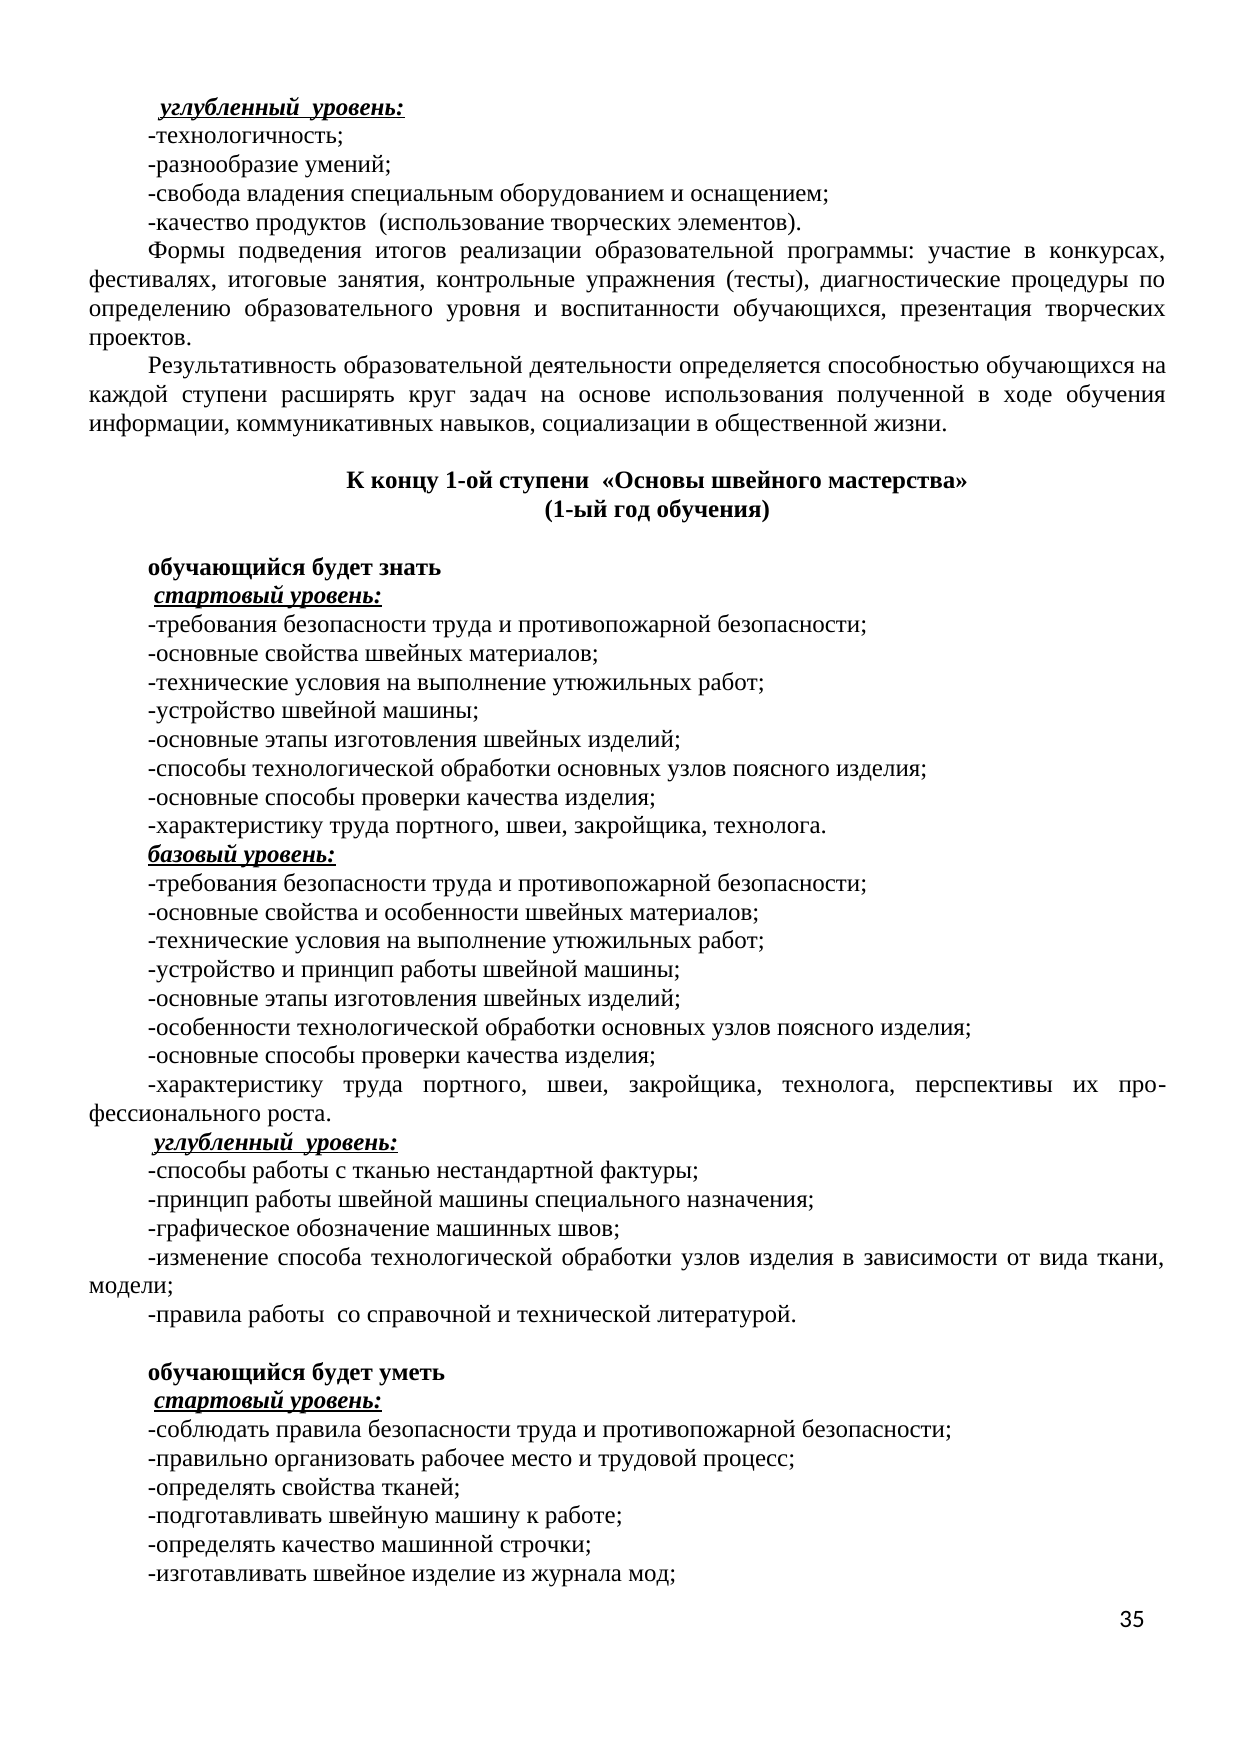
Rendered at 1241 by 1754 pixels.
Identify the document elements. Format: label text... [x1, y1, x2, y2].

text углубленный уровень: [89, 1127, 1166, 1155]
text обучающийся будет знать [89, 552, 1166, 580]
text -качество продуктов (использование творческих элементов). [89, 207, 1166, 235]
text К концу 1-ой ступени «Основы швейного мастерства» [89, 465, 1166, 494]
text -основные этапы изготовления швейных изделий; [89, 983, 1166, 1012]
text -основные этапы изготовления швейных изделий; [89, 724, 1166, 753]
text -основные способы проверки качества изделия; [89, 1040, 1166, 1069]
text Результативность образовательной деятельности определяется способностью обучающихся на каждой ступени расширять круг задач на основе использования полученной в ходе обучения информации, коммуникативных навыков, социализации в общественной жизни. [89, 350, 1166, 437]
text -устройство швейной машины; [89, 695, 1166, 724]
text -характеристику труда портного, швеи, закройщика, технолога, перспективы их профессионального роста. [89, 1069, 1166, 1127]
text -технические условия на выполнение утюжильных работ; [89, 925, 1166, 954]
text -способы работы с тканью нестандартной фактуры; [89, 1155, 1166, 1184]
text -правила работы со справочной и технической литературой. [89, 1299, 1166, 1328]
text -основные свойства и особенности швейных материалов; [89, 897, 1166, 925]
text -разнообразие умений; [89, 149, 1166, 178]
text -изготавливать швейное изделие из журнала мод; [89, 1558, 1166, 1587]
text -основные свойства швейных материалов; [89, 638, 1166, 667]
text -изменение способа технологической обработки узлов изделия в зависимости от вида ткани, модели; [89, 1242, 1166, 1299]
text обучающийся будет уметь [89, 1357, 1166, 1385]
text -графическое обозначение машинных швов; [89, 1213, 1166, 1242]
text Формы подведения итогов реализации образовательной программы: участие в конкурсах, фестивалях, итоговые занятия, контрольные упражнения (тесты), диагностические процедуры по определению образовательного уровня и воспитанности обучающихся, презентация творческих проектов. [89, 235, 1166, 350]
text базовый уровень: [89, 839, 1166, 868]
text -определять свойства тканей; [89, 1472, 1166, 1500]
text -характеристику труда портного, швеи, закройщика, технолога. [89, 810, 1166, 839]
text -свобода владения специальным оборудованием и оснащением; [89, 178, 1166, 207]
text углубленный уровень: [89, 92, 1166, 120]
text -подготавливать швейную машину к работе; [89, 1500, 1166, 1529]
text -принцип работы швейной машины специального назначения; [89, 1184, 1166, 1213]
text -особенности технологической обработки основных узлов поясного изделия; [89, 1012, 1166, 1040]
text -технологичность; [89, 120, 1166, 149]
text -требования безопасности труда и противопожарной безопасности; [89, 609, 1166, 638]
text (1-ый год обучения) [89, 494, 1166, 523]
text -правильно организовать рабочее место и трудовой процесс; [89, 1443, 1166, 1472]
text -определять качество машинной строчки; [89, 1529, 1166, 1558]
text -требования безопасности труда и противопожарной безопасности; [89, 868, 1166, 897]
text -основные способы проверки качества изделия; [89, 782, 1166, 810]
text -способы технологической обработки основных узлов поясного изделия; [89, 753, 1166, 782]
text -устройство и принцип работы швейной машины; [89, 954, 1166, 983]
text -соблюдать правила безопасности труда и противопожарной безопасности; [89, 1414, 1166, 1443]
text стартовый уровень: [89, 580, 1166, 609]
text -технические условия на выполнение утюжильных работ; [89, 667, 1166, 695]
text стартовый уровень: [89, 1385, 1166, 1414]
